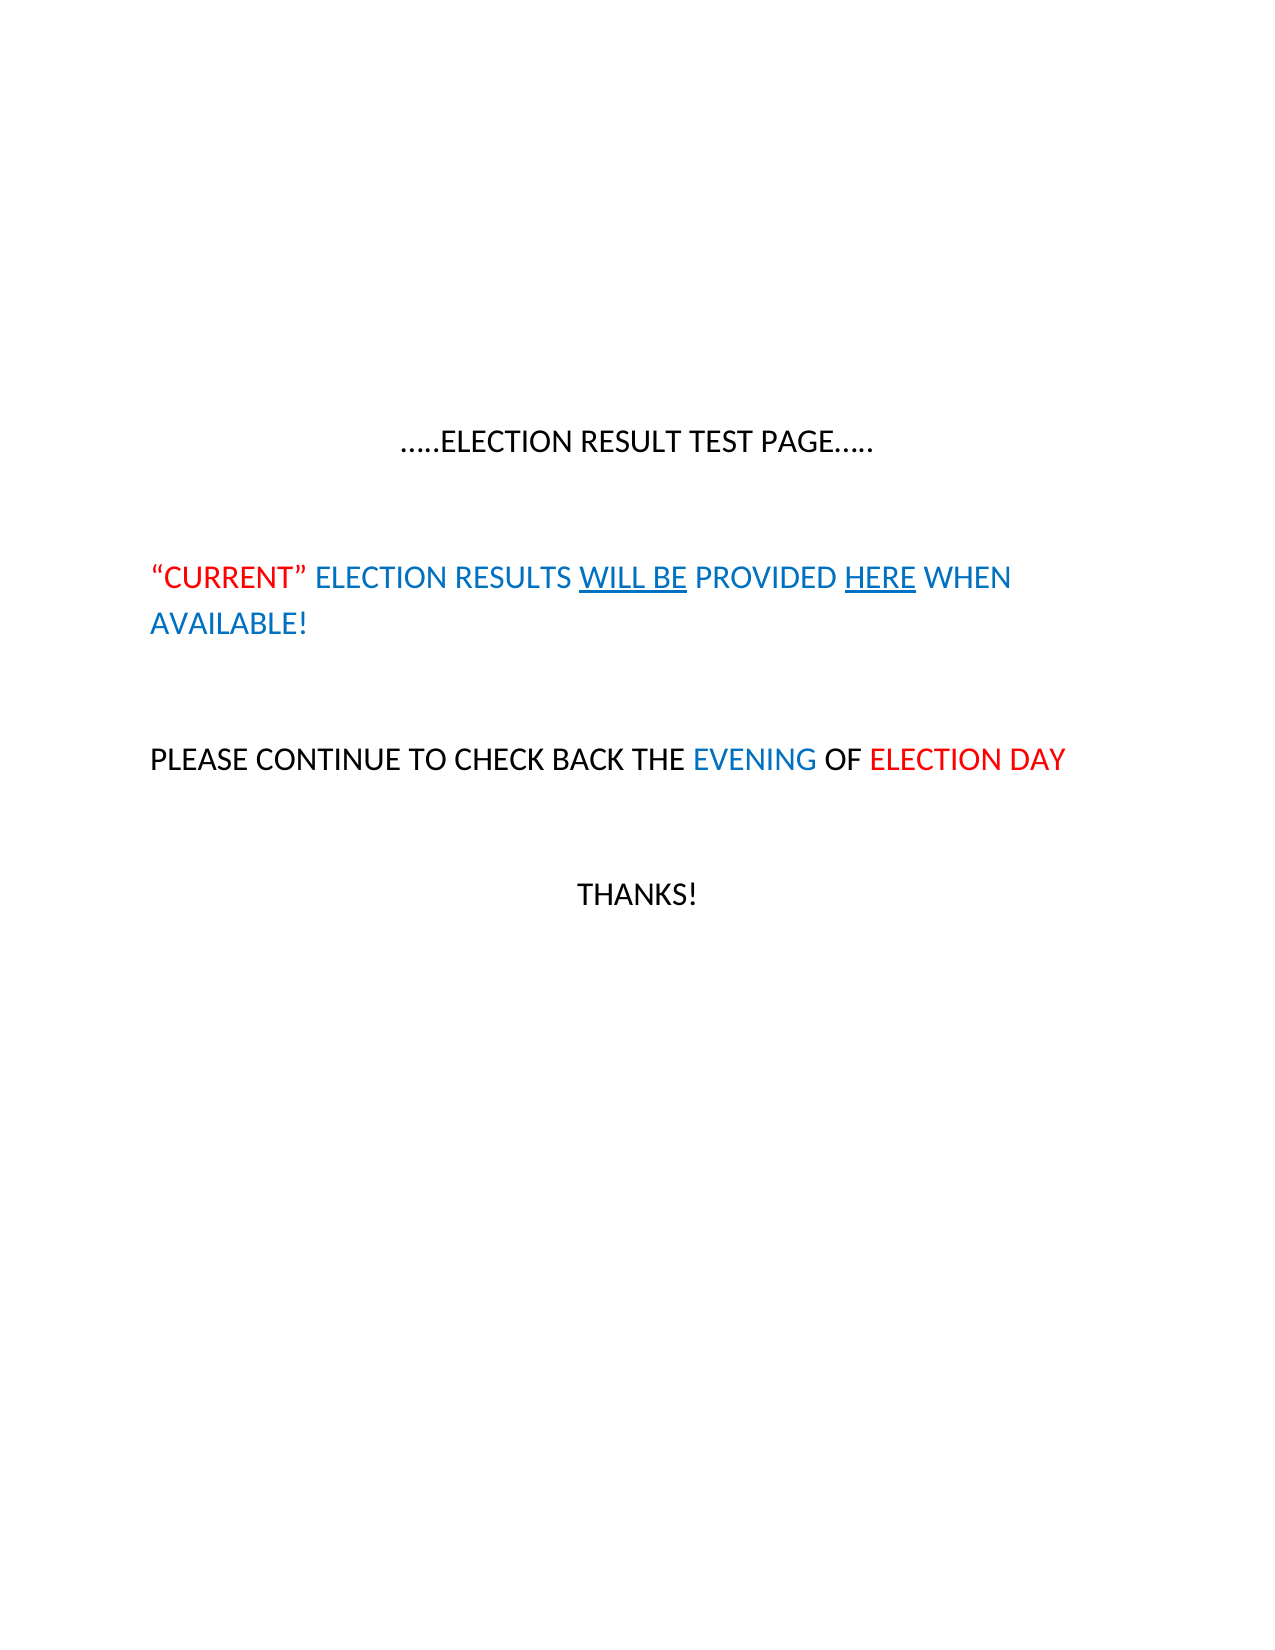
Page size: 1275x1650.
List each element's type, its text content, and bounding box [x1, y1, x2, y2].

text PLEASE CONTINUE TO CHECK BACK THE EVENING OF ELECTION DAY [150, 738, 1125, 778]
text THANKS! [150, 873, 1125, 913]
text …..ELECTION RESULT TEST PAGE….. [150, 420, 1125, 461]
text “CURRENT” ELECTION RESULTS WILL BE PROVIDED HERE WHEN AVAILABLE! [150, 556, 1125, 643]
